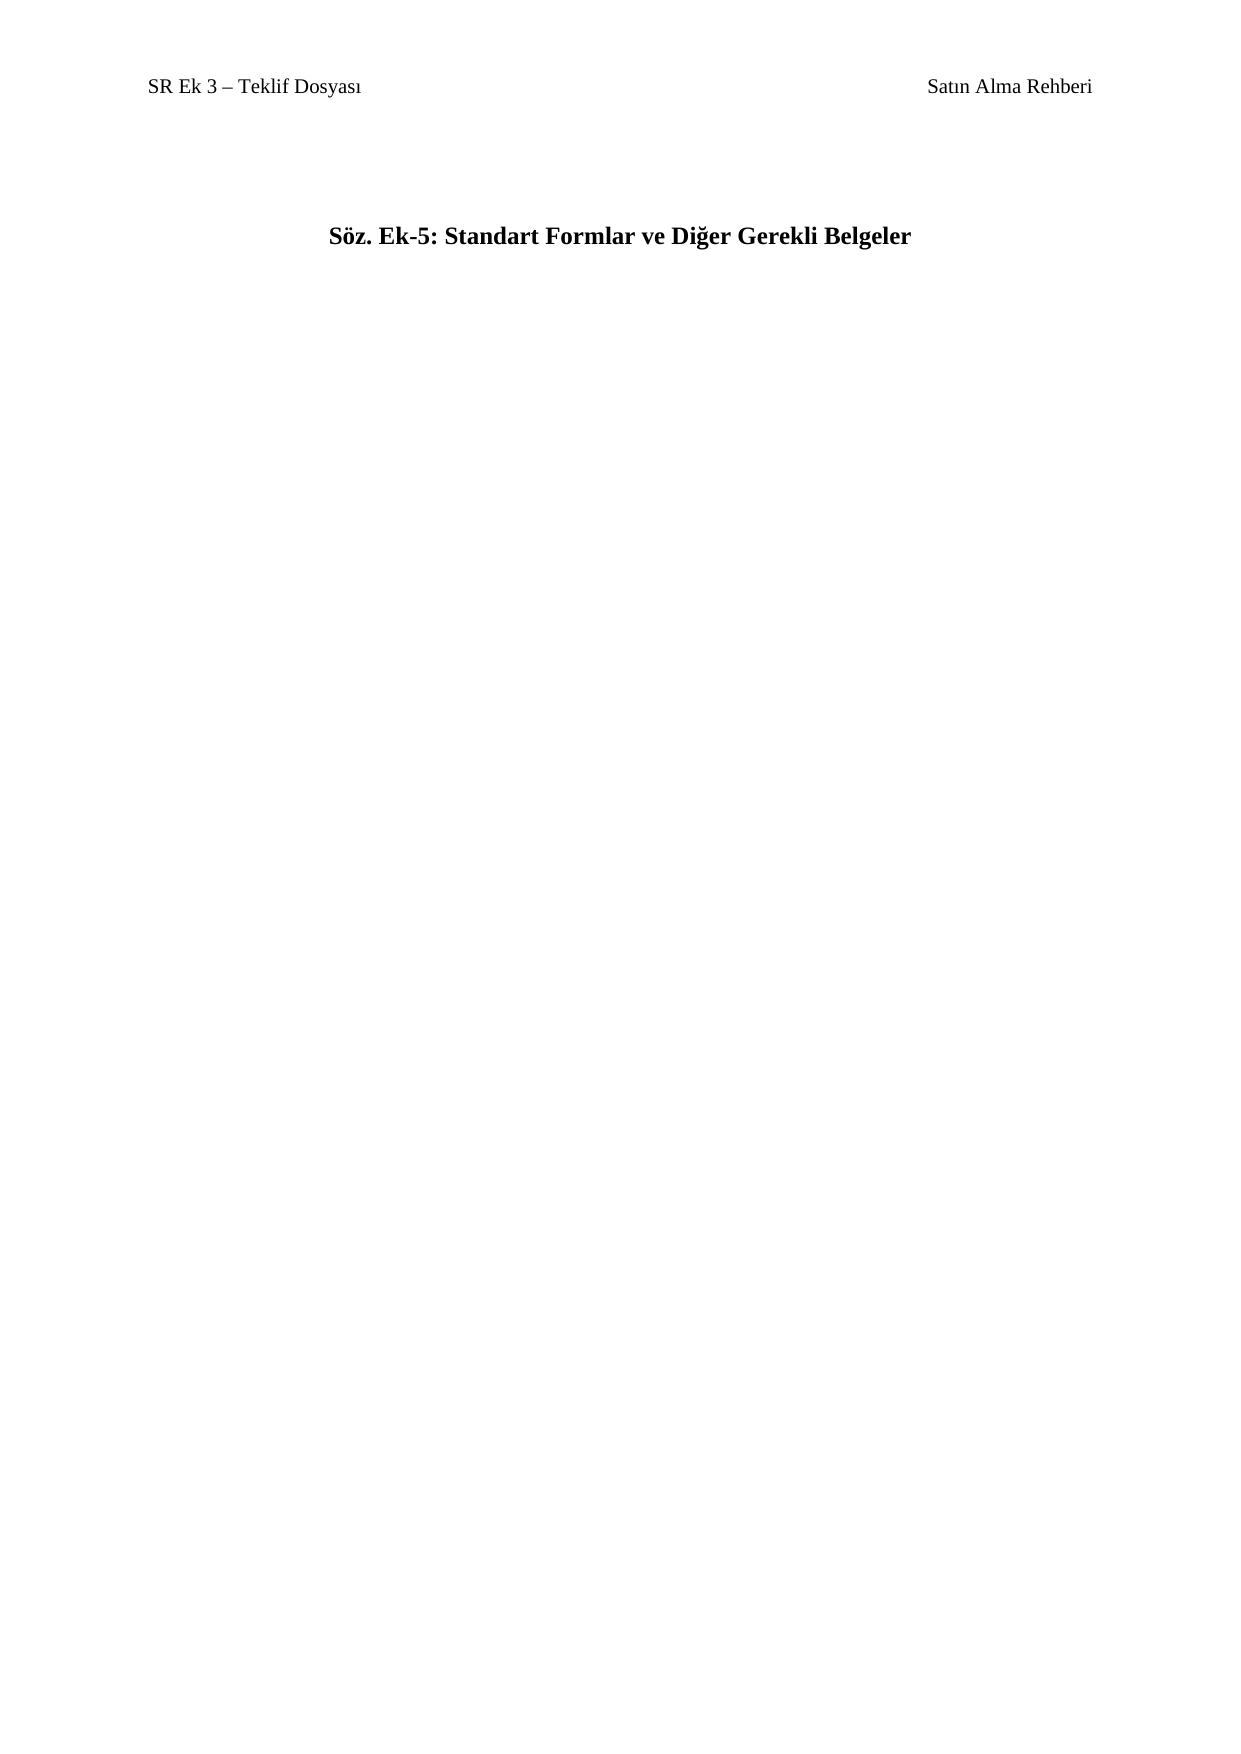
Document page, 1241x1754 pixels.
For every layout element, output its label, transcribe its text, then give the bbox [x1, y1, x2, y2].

subtitle Söz. Ek-5: Standart Formlar ve Diğer Gerekli Belgeler [148, 221, 1093, 249]
